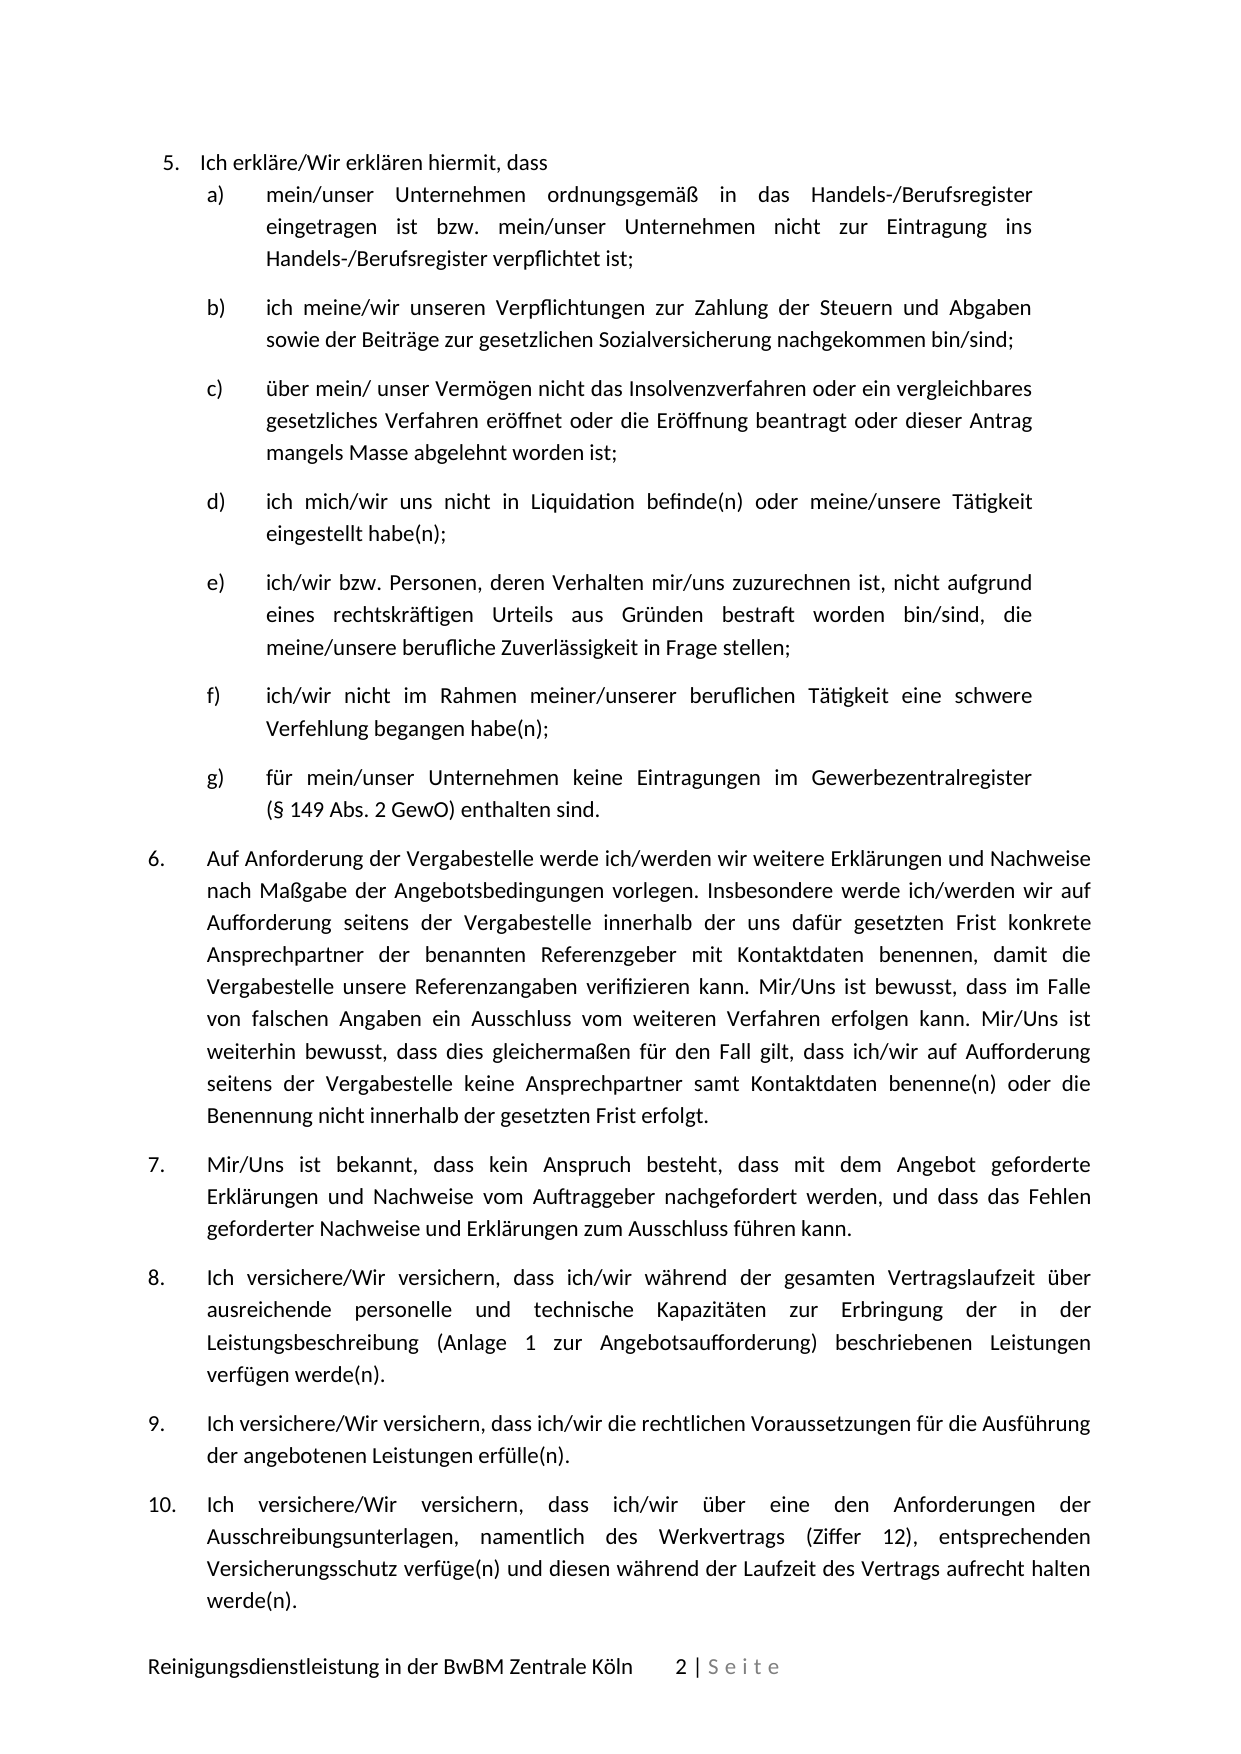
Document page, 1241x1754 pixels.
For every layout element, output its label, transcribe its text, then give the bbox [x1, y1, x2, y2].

list für mein/unser Unternehmen keine Eintragungen im Gewerbezentralregister (§ 149 Abs. 2 GewO) enthalten sind. [207, 763, 1033, 823]
list mein/unser Unternehmen ordnungsgemäß in das Handels-/Berufsregister eingetragen ist bzw. mein/unser Unternehmen nicht zur Eintragung ins Handels-/Berufsregister verpflichtet ist; [207, 180, 1033, 272]
list über mein/ unser Vermögen nicht das Insolvenzverfahren oder ein vergleichbares gesetzliches Verfahren eröffnet oder die Eröffnung beantragt oder dieser Antrag mangels Masse abgelehnt worden ist; [207, 374, 1033, 466]
list ich meine/wir unseren Verpflichtungen zur Zahlung der Steuern und Abgaben sowie der Beiträge zur gesetzlichen Sozialversicherung nachgekommen bin/sind; [207, 293, 1033, 353]
list Ich versichere/Wir versichern, dass ich/wir die rechtlichen Voraussetzungen für die Ausführung der angebotenen Leistungen erfülle(n). [148, 1409, 1093, 1469]
list Ich erkläre/Wir erklären hiermit, dass [162, 148, 1093, 176]
list ich mich/wir uns nicht in Liquidation befinde(n) oder meine/unsere Tätigkeit eingestellt habe(n); [207, 487, 1033, 547]
list Ich versichere/Wir versichern, dass ich/wir während der gesamten Vertragslaufzeit über ausreichende personelle und technische Kapazitäten zur Erbringung der in der Leistungsbeschreibung (Anlage 1 zur Angebotsaufforderung) beschriebenen Leistungen verfügen werde(n). [148, 1263, 1093, 1388]
list ich/wir bzw. Personen, deren Verhalten mir/uns zuzurechnen ist, nicht aufgrund eines rechtskräftigen Urteils aus Gründen bestraft worden bin/sind, die meine/unsere berufliche Zuverlässigkeit in Frage stellen; [207, 568, 1033, 661]
list ich/wir nicht im Rahmen meiner/unserer beruflichen Tätigkeit eine schwere Verfehlung begangen habe(n); [207, 682, 1033, 742]
list Ich versichere/Wir versichern, dass ich/wir über eine den Anforderungen der Ausschreibungsunterlagen, namentlich des Werkvertrags (Ziffer 12), entsprechenden Versicherungsschutz verfüge(n) und diesen während der Laufzeit des Vertrags aufrecht halten werde(n). [148, 1490, 1093, 1614]
list Mir/Uns ist bekannt, dass kein Anspruch besteht, dass mit dem Angebot geforderte Erklärungen und Nachweise vom Auftraggeber nachgefordert werden, und dass das Fehlen geforderter Nachweise und Erklärungen zum Ausschluss führen kann. [148, 1150, 1093, 1242]
list Auf Anforderung der Vergabestelle werde ich/werden wir weitere Erklärungen und Nachweise nach Maßgabe der Angebotsbedingungen vorlegen. Insbesondere werde ich/werden wir auf Aufforderung seitens der Vergabestelle innerhalb der uns dafür gesetzten Frist konkrete Ansprechpartner der benannten Referenzgeber mit Kontaktdaten benennen, damit die Vergabestelle unsere Referenzangaben verifizieren kann. Mir/Uns ist bewusst, dass im Falle von falschen Angaben ein Ausschluss vom weiteren Verfahren erfolgen kann. Mir/Uns ist weiterhin bewusst, dass dies gleichermaßen für den Fall gilt, dass ich/wir auf Aufforderung seitens der Vergabestelle keine Ansprechpartner samt Kontaktdaten benenne(n) oder die Benennung nicht innerhalb der gesetzten Frist erfolgt. [148, 844, 1093, 1129]
